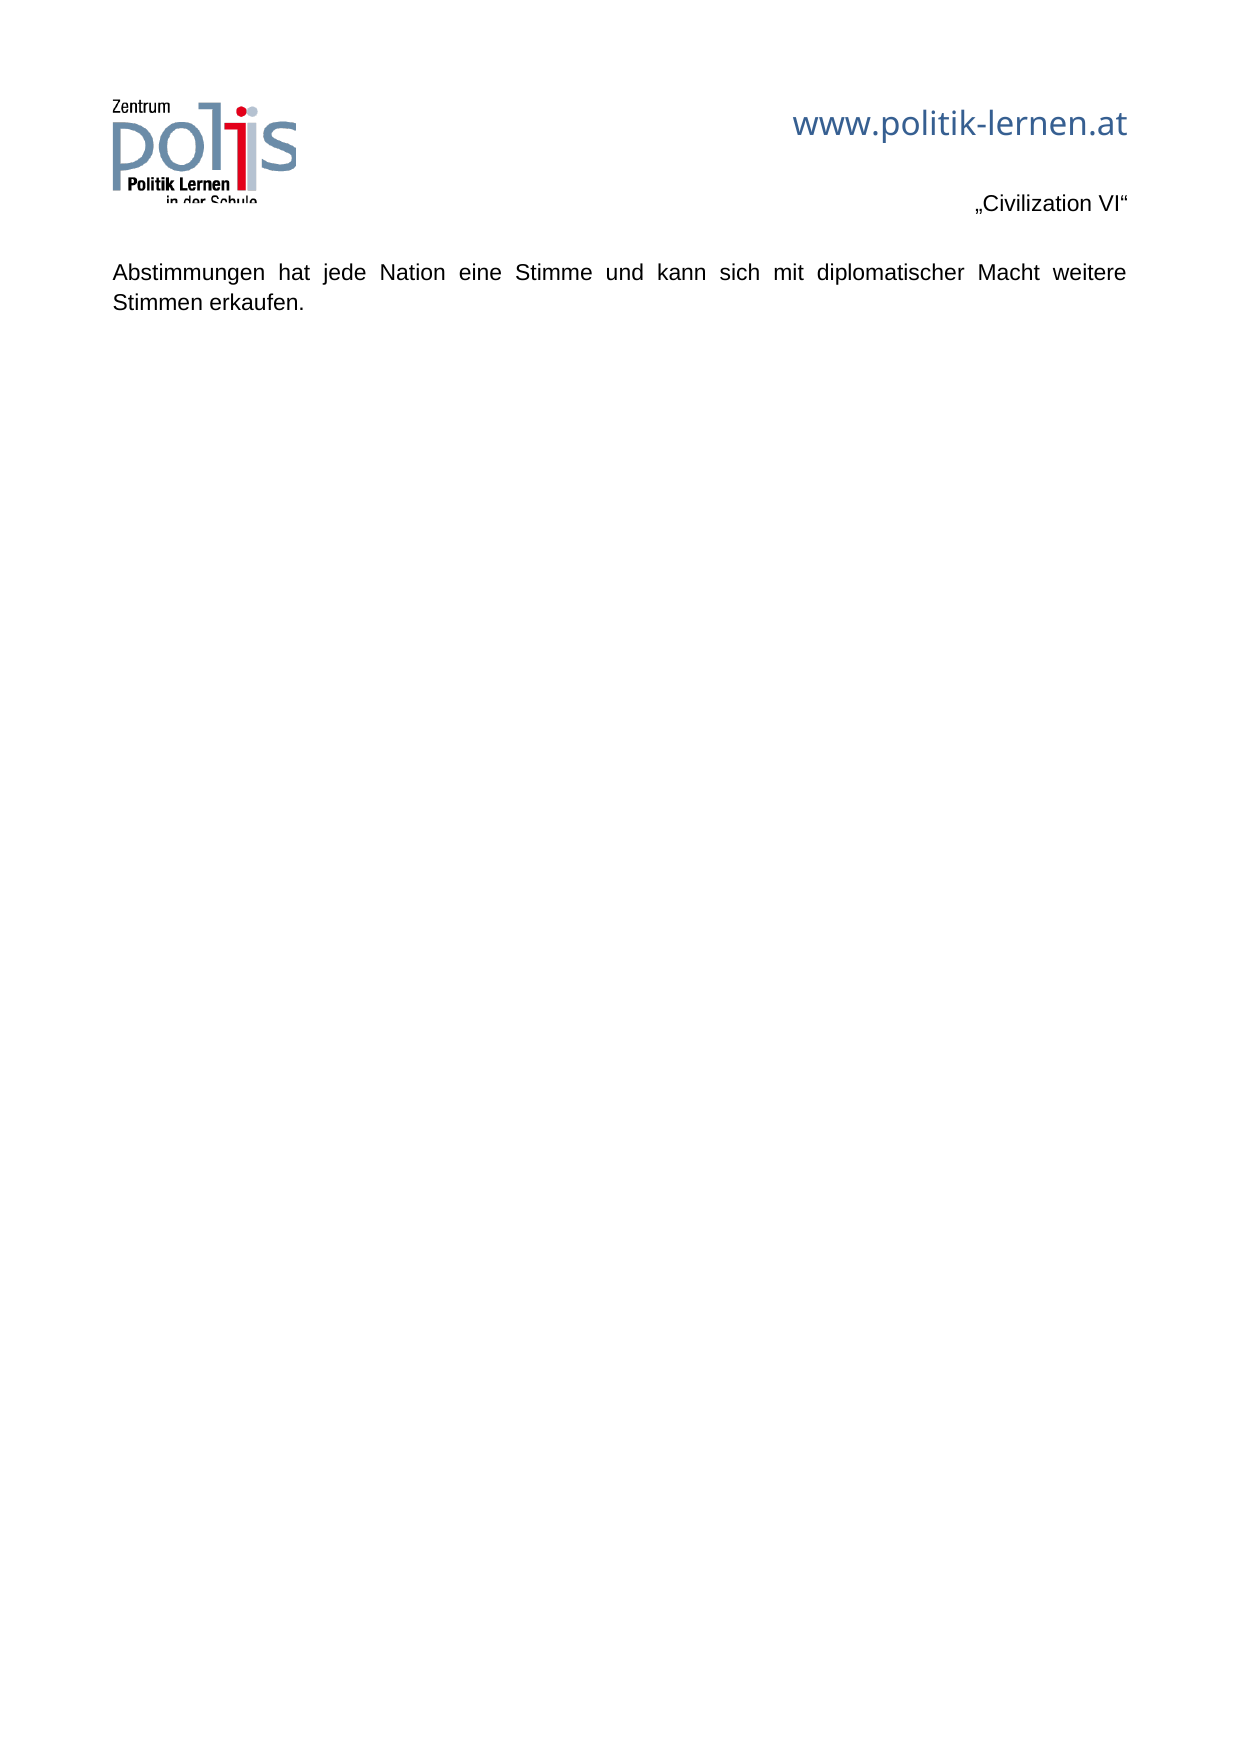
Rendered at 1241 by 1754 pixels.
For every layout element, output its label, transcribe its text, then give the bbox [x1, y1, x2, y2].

picture [112, 99, 296, 204]
